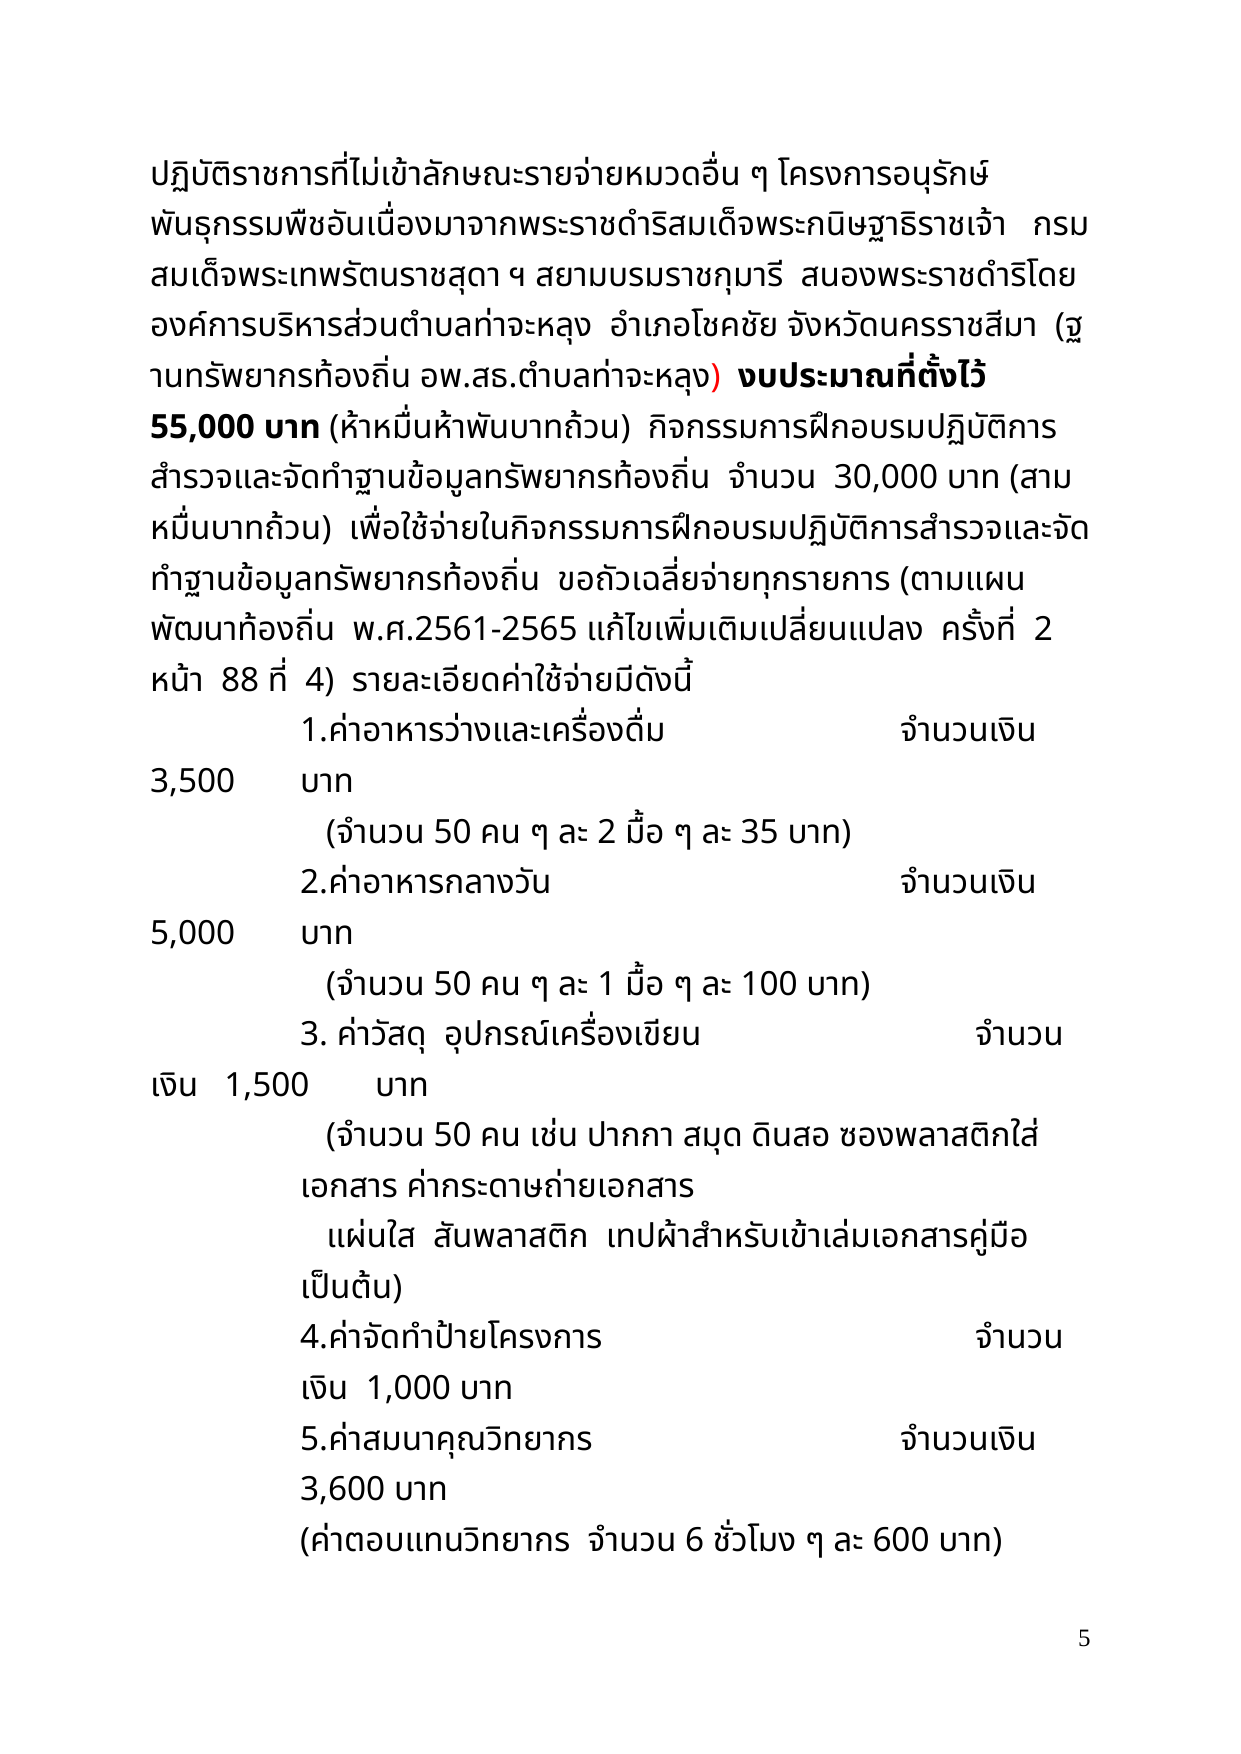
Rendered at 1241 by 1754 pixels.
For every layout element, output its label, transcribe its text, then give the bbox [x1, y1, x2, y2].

text 2.ค่าอาหารกลางวัน จำนวนเงิน 5,000 บาท [150, 858, 1090, 959]
text 1.ค่าอาหารว่างและเครื่องดื่ม จำนวนเงิน 3,500 บาท [150, 706, 1090, 807]
text แผ่นใส สันพลาสติก เทปผ้าสำหรับเข้าเล่มเอกสารคู่มือ เป็นต้น) [300, 1212, 1090, 1313]
text 5.ค่าสมนาคุณวิทยากร จำนวนเงิน 3,600 บาท [300, 1414, 1090, 1516]
text 3. ค่าวัสดุ อุปกรณ์เครื่องเขียน จำนวนเงิน 1,500 บาท [150, 1010, 1090, 1111]
text (ค่าตอบแทนวิทยากร จำนวน 6 ชั่วโมง ๆ ละ 600 บาท) [300, 1516, 1090, 1566]
text (จำนวน 50 คน เช่น ปากกา สมุด ดินสอ ซองพลาสติกใส่เอกสาร ค่ากระดาษถ่ายเอกสาร [300, 1111, 1090, 1212]
text 4.ค่าจัดทำป้ายโครงการ จำนวนเงิน 1,000 บาท [300, 1313, 1090, 1414]
text (จำนวน 50 คน ๆ ละ 2 มื้อ ๆ ละ 35 บาท) [150, 807, 1090, 858]
text (จำนวน 50 คน ๆ ละ 1 มื้อ ๆ ละ 100 บาท) [150, 959, 1090, 1010]
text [150, 150, 1090, 706]
